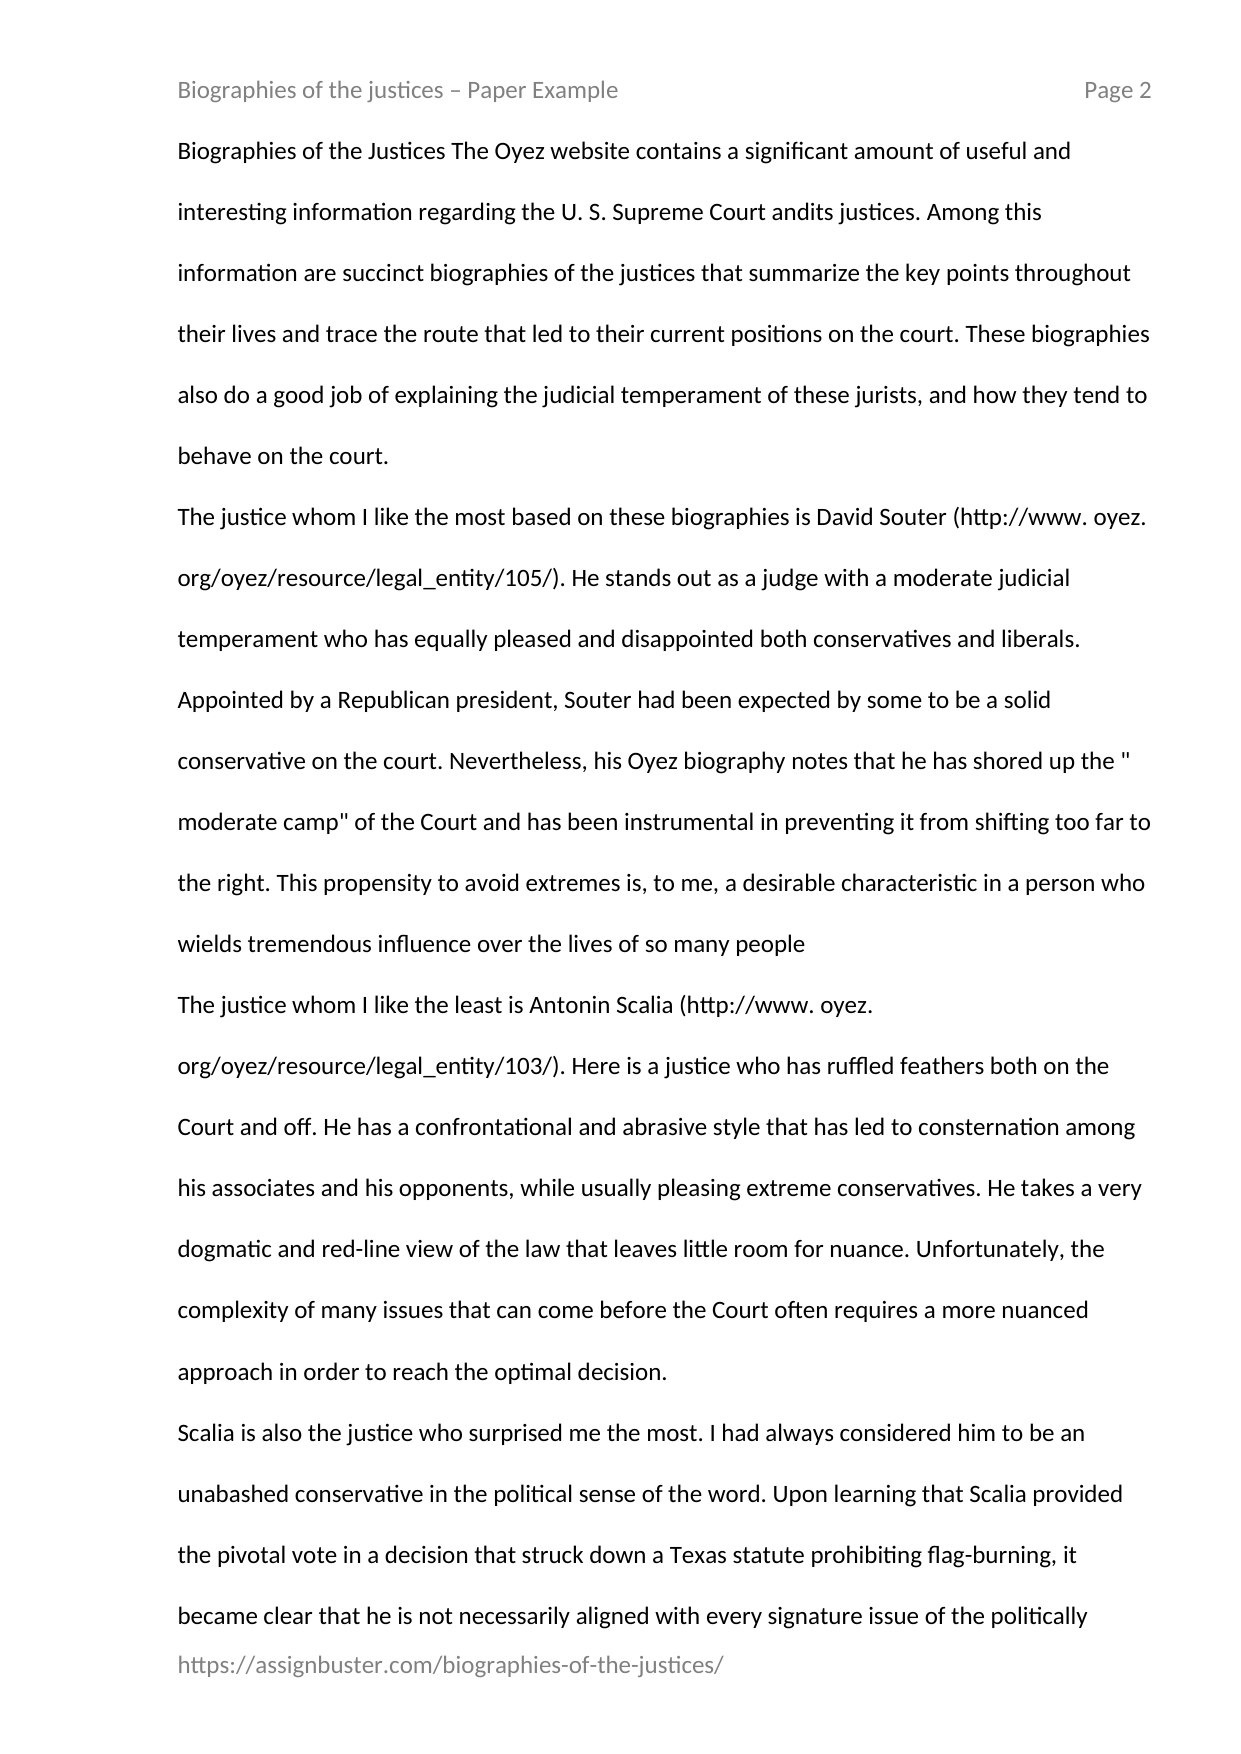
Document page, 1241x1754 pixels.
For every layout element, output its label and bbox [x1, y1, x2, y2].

text [177, 135, 1152, 1630]
